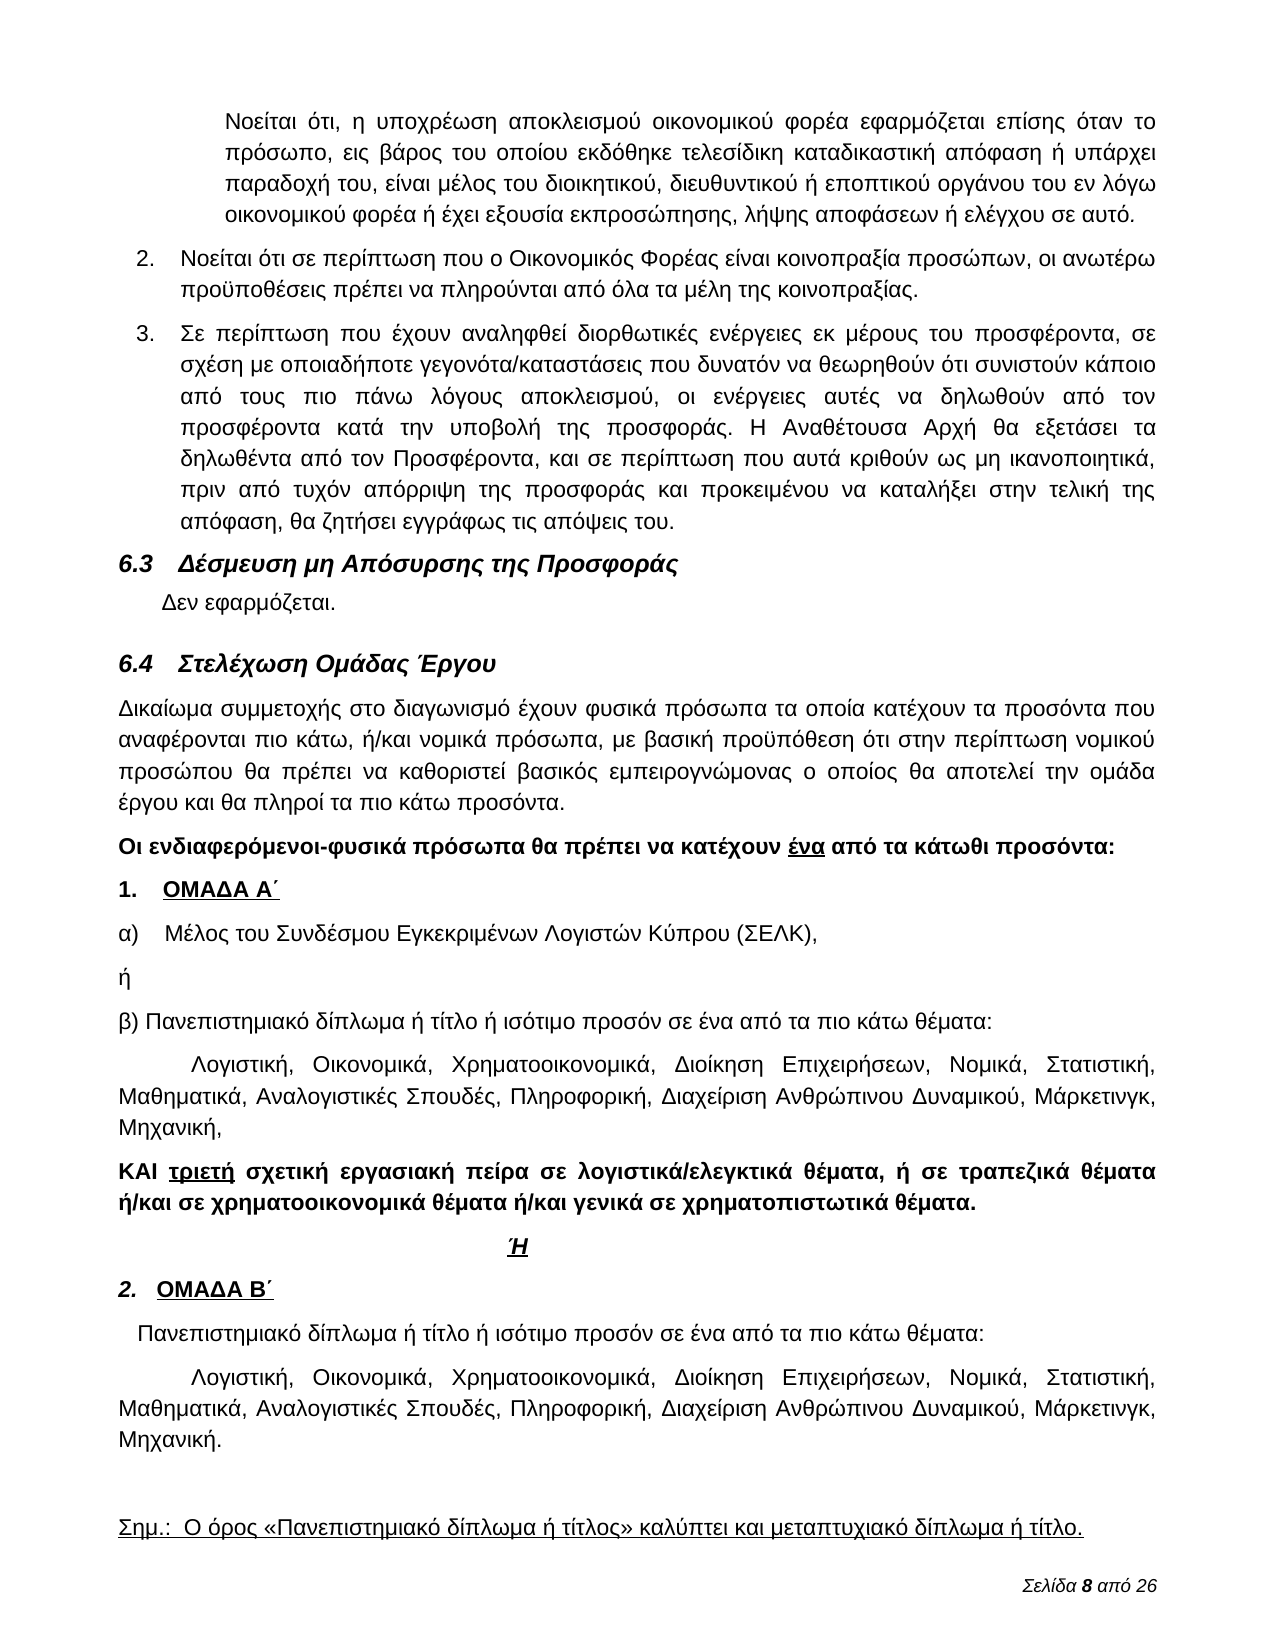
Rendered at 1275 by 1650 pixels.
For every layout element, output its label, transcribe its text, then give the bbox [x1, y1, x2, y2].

text Λογιστική, Οικονομικά, Χρηματοοικονομικά, Διοίκηση Επιχειρήσεων, Νομικά, Στατιστική, Μαθηματικά, Αναλογιστικές Σπουδές, Πληροφορική, Διαχείριση Ανθρώπινου Δυναμικού, Μάρκετινγκ, Μηχανική. [118, 1359, 1157, 1453]
text Ή [118, 1228, 1157, 1259]
text Οι ενδιαφερόμενοι-φυσικά πρόσωπα θα πρέπει να κατέχουν ένα από τα κάτωθι προσόντα: [118, 828, 1157, 859]
subtitle Στελέχωση Ομάδας Έργου [118, 647, 1157, 678]
list Νοείται ότι σε περίπτωση που ο Οικονομικός Φορέας είναι κοινοπραξία προσώπων, οι ανωτέρω προϋποθέσεις πρέπει να πληρούνται από όλα τα μέλη της κοινοπραξίας. [136, 240, 1157, 303]
text Πανεπιστημιακό δίπλωμα ή τίτλο ή ισότιμο προσόν σε ένα από τα πιο κάτω θέματα: [118, 1315, 1157, 1347]
text ΚΑΙ τριετή σχετική εργασιακή πείρα σε λογιστικά/ελεγκτικά θέματα, ή σε τραπεζικά θέματα ή/και σε χρηματοοικονομικά θέματα ή/και γενικά σε χρηματοπιστωτικά θέματα. [118, 1153, 1157, 1215]
text α) Μέλος του Συνδέσμου Εγκεκριμένων Λογιστών Κύπρου (ΣΕΛΚ), [118, 915, 1157, 947]
text Λογιστική, Οικονομικά, Χρηματοοικονομικά, Διοίκηση Επιχειρήσεων, Νομικά, Στατιστική, Μαθηματικά, Αναλογιστικές Σπουδές, Πληροφορική, Διαχείριση Ανθρώπινου Δυναμικού, Μάρκετινγκ, Μηχανική, [118, 1047, 1157, 1140]
text Νοείται ότι, η υποχρέωση αποκλεισμού οικονομικού φορέα εφαρμόζεται επίσης όταν το πρόσωπο, εις βάρος του οποίου εκδόθηκε τελεσίδικη καταδικαστική απόφαση ή υπάρχει παραδοχή του, είναι μέλος του διοικητικού, διευθυντικού ή εποπτικού οργάνου του εν λόγω οικονομικού φορέα ή έχει εξουσία εκπροσώπησης, λήψης αποφάσεων ή ελέγχου σε αυτό. [224, 103, 1157, 228]
text Σημ.: Ο όρος «Πανεπιστημιακό δίπλωμα ή τίτλος» καλύπτει και μεταπτυχιακό δίπλωμα ή τίτλο. [118, 1509, 1157, 1540]
subtitle Δέσμευση μη Απόσυρσης της Προσφοράς [118, 547, 1157, 578]
text 1. ΟΜΑΔΑ Α΄ [118, 872, 1157, 903]
list Σε περίπτωση που έχουν αναληφθεί διορθωτικές ενέργειες εκ μέρους του προσφέροντα, σε σχέση με οποιαδήποτε γεγονότα/καταστάσεις που δυνατόν να θεωρηθούν ότι συνιστούν κάποιο από τους πιο πάνω λόγους αποκλεισμού, οι ενέργειες αυτές να δηλωθούν από τον προσφέροντα κατά την υποβολή της προσφοράς. Η Αναθέτουσα Αρχή θα εξετάσει τα δηλωθέντα από τον Προσφέροντα, και σε περίπτωση που αυτά κριθούν ως μη ικανοποιητικά, πριν από τυχόν απόρριψη της προσφοράς και προκειμένου να καταλήξει στην τελική της απόφαση, θα ζητήσει εγγράφως τις απόψεις του. [136, 315, 1157, 534]
text Δεν εφαρμόζεται. [161, 584, 1172, 615]
text β) Πανεπιστημιακό δίπλωμα ή τίτλο ή ισότιμο προσόν σε ένα από τα πιο κάτω θέματα: [118, 1003, 1157, 1034]
text 2. ΟΜΑΔΑ Β΄ [118, 1272, 1157, 1303]
text ή [118, 959, 1157, 990]
text Δικαίωμα συμμετοχής στο διαγωνισμό έχουν φυσικά πρόσωπα τα οποία κατέχουν τα προσόντα που αναφέρονται πιο κάτω, ή/και νομικά πρόσωπα, με βασική προϋπόθεση ότι στην περίπτωση νομικού προσώπου θα πρέπει να καθοριστεί βασικός εμπειρογνώμονας ο οποίος θα αποτελεί την ομάδα έργου και θα πληροί τα πιο κάτω προσόντα. [118, 690, 1157, 815]
